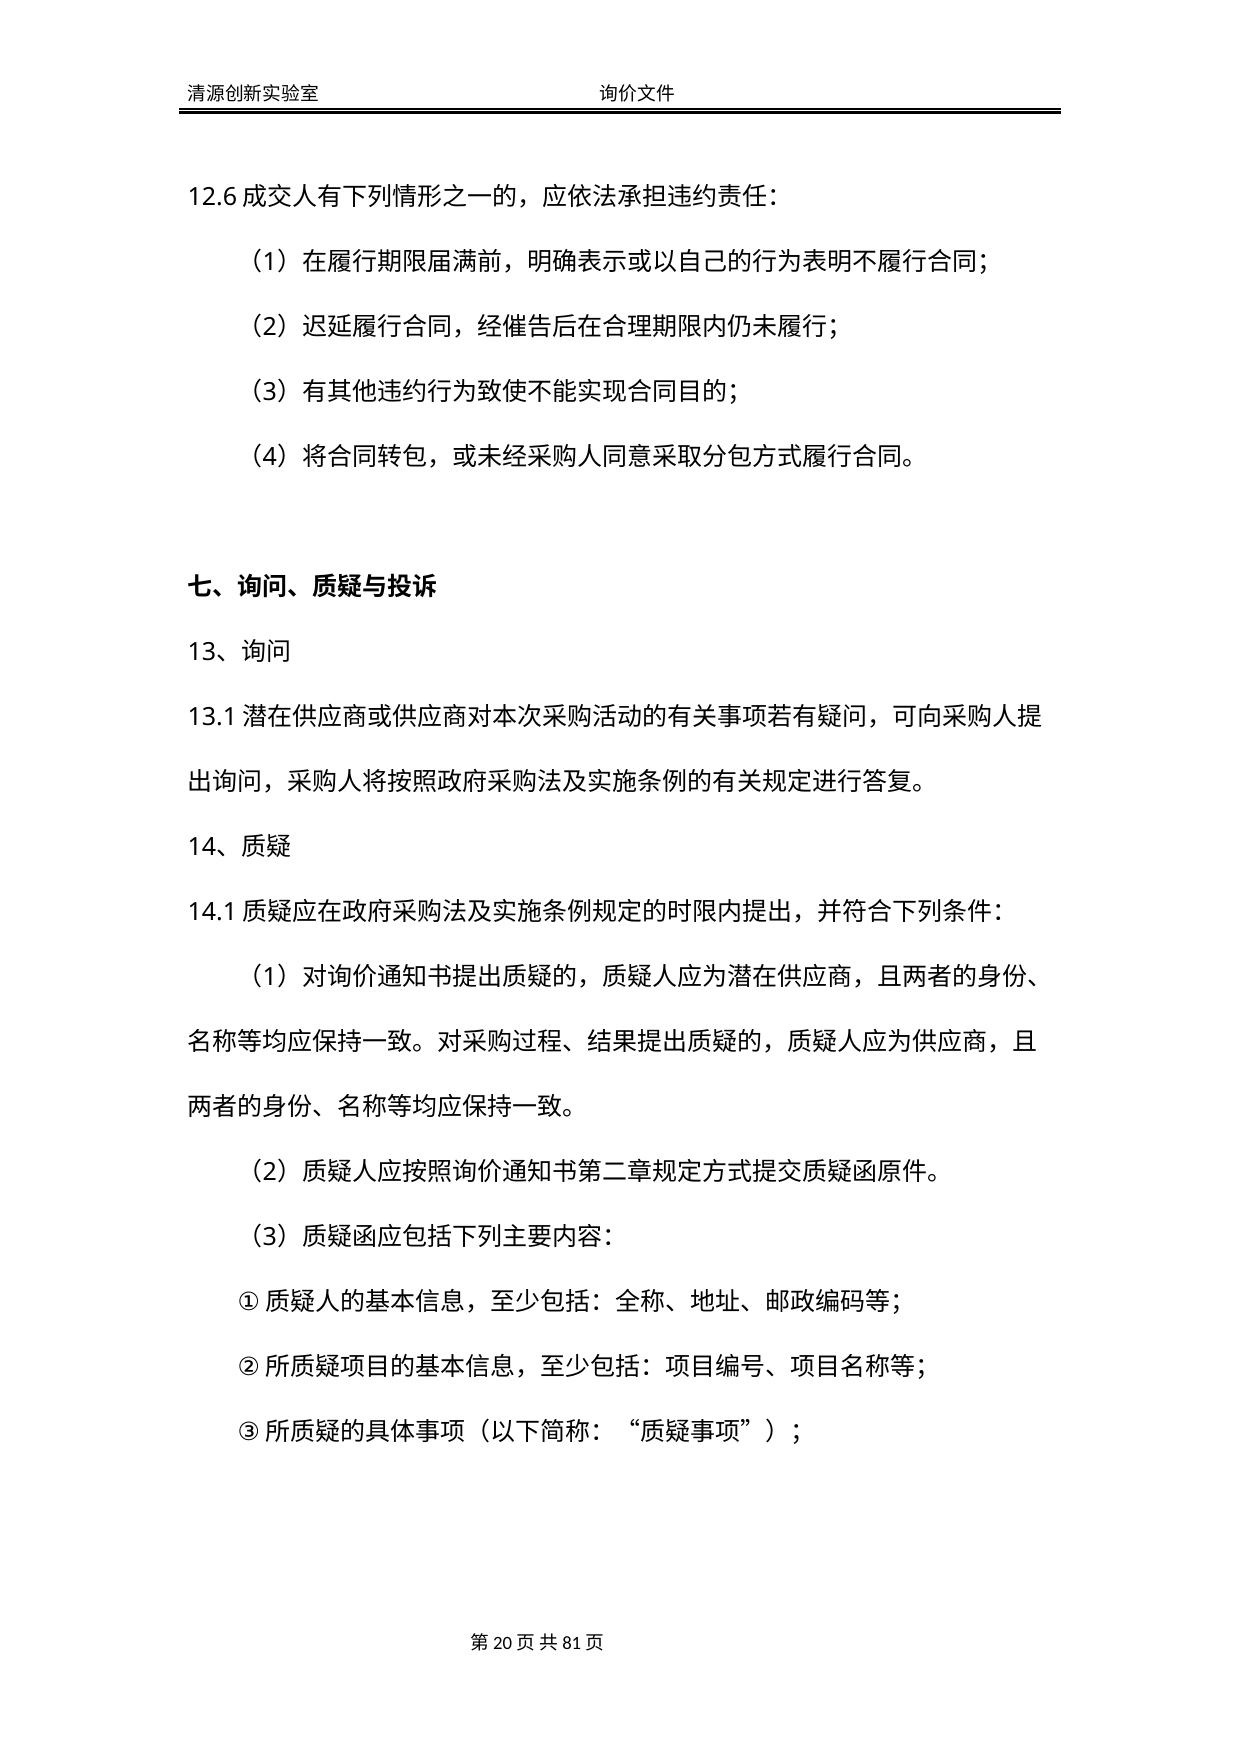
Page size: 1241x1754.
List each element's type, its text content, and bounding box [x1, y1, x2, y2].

text 13.1潜在供应商或供应商对本次采购活动的有关事项若有疑问，可向采购人提出询问，采购人将按照政府采购法及实施条例的有关规定进行答复。 [187, 682, 1053, 812]
text （2）迟延履行合同，经催告后在合理期限内仍未履行； [187, 292, 1053, 357]
text ①质疑人的基本信息，至少包括：全称、地址、邮政编码等； [187, 1267, 1053, 1332]
text （3）有其他违约行为致使不能实现合同目的； [187, 357, 1053, 422]
text 七、询问、质疑与投诉 [187, 552, 1053, 617]
text 14、质疑 [187, 812, 1053, 877]
text （3）质疑函应包括下列主要内容： [187, 1202, 1053, 1267]
text ②所质疑项目的基本信息，至少包括：项目编号、项目名称等； [187, 1332, 1053, 1397]
text 14.1质疑应在政府采购法及实施条例规定的时限内提出，并符合下列条件： [187, 877, 1053, 942]
text （1）在履行期限届满前，明确表示或以自己的行为表明不履行合同； [187, 227, 1053, 292]
text ③所质疑的具体事项（以下简称：“质疑事项”）； [187, 1397, 1053, 1462]
text 12.6成交人有下列情形之一的，应依法承担违约责任： [187, 162, 1053, 227]
text （2）质疑人应按照询价通知书第二章规定方式提交质疑函原件。 [187, 1137, 1053, 1202]
text 13、询问 [187, 617, 1053, 682]
text （4）将合同转包，或未经采购人同意采取分包方式履行合同。 [187, 422, 1053, 487]
text （1）对询价通知书提出质疑的，质疑人应为潜在供应商，且两者的身份、名称等均应保持一致。对采购过程、结果提出质疑的，质疑人应为供应商，且两者的身份、名称等均应保持一致。 [187, 942, 1053, 1137]
